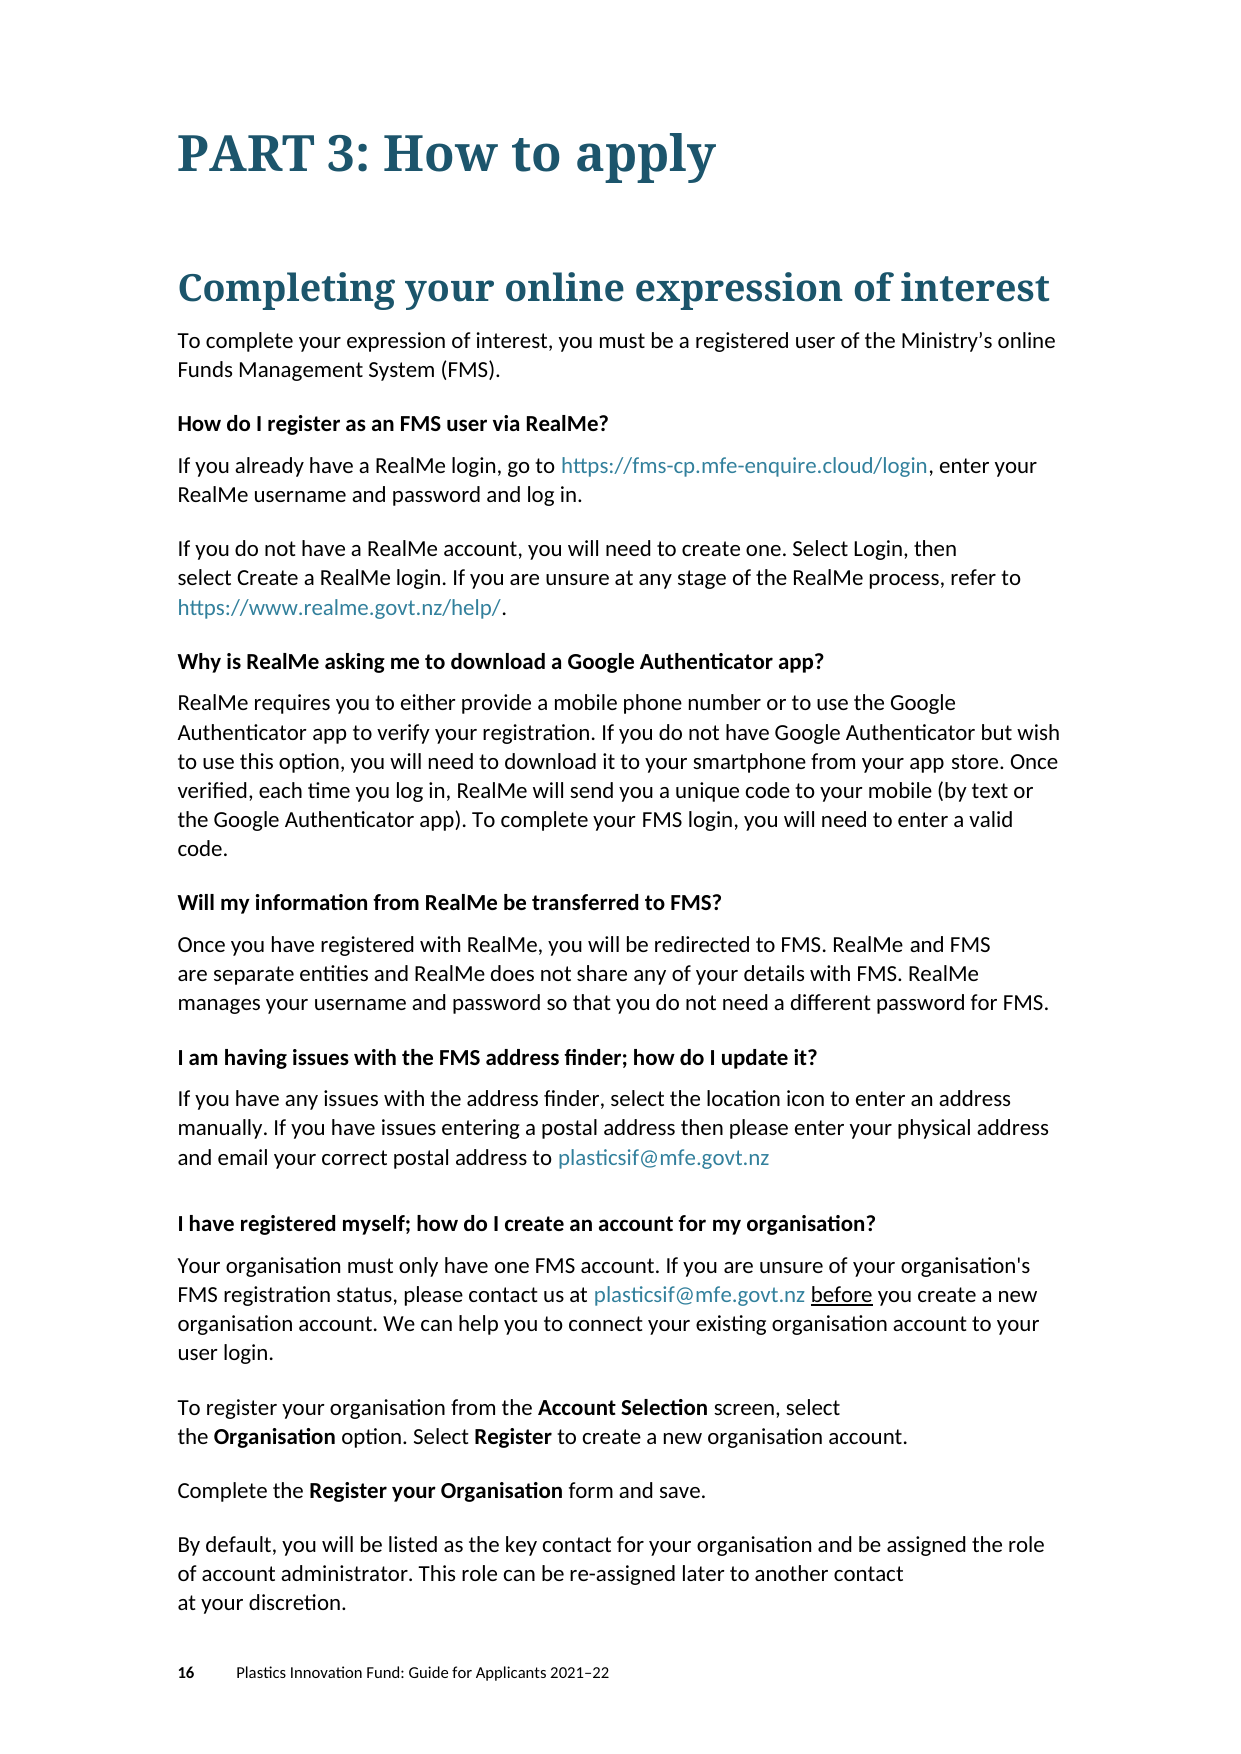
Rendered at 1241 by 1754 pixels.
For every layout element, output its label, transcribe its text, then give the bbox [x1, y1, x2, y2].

text Why is RealMe asking me to download a Google Authenticator app? [177, 646, 1063, 675]
text Once you have registered with RealMe, you will be redirected to FMS. RealMe and FMS are separate entities and RealMe does not share any of your details with FMS. RealMe manages your username and password so that you do not need a different password for FMS. [177, 929, 1063, 1016]
text If you do not have a RealMe account, you will need to create one. Select Login, then select Create a RealMe login. If you are unsure at any stage of the RealMe process, refer to https://www.realme.govt.nz/help/. [177, 533, 1063, 621]
text RealMe requires you to either provide a mobile phone number or to use the Google Authenticator app to verify your registration. If you do not have Google Authenticator but wish to use this option, you will need to download it to your smartphone from your app store. Once verified, each time you log in, RealMe will send you a unique code to your mobile (by text or the Google Authenticator app). To complete your FMS login, you will need to enter a valid code. [177, 687, 1063, 862]
text To register your organisation from the Account Selection screen, select the Organisation option. Select Register to create a new organisation account. [177, 1391, 1063, 1450]
text If you have any issues with the address finder, select the location icon to enter an address manually. If you have issues entering a postal address then please enter your physical address and email your correct postal address to plasticsif@mfe.govt.nz [177, 1083, 1063, 1171]
text If you already have a RealMe login, go to https://fms-cp.mfe-enquire.cloud/login, enter your RealMe username and password and log in. [177, 450, 1063, 508]
text Your organisation must only have one FMS account. If you are unsure of your organisation's FMS registration status, please contact us at plasticsif@mfe.govt.nz before you create a new organisation account. We can help you to connect your existing organisation account to your user login. [177, 1250, 1063, 1366]
text To complete your expression of interest, you must be a registered user of the Ministry’s online Funds Management System (FMS). [177, 325, 1063, 383]
subtitle Completing your online expression of interest [177, 261, 1063, 312]
text By default, you will be listed as the key contact for your organisation and be assigned the role of account administrator. This role can be re-assigned later to another contact at your discretion. [177, 1529, 1063, 1616]
text Complete the Register your Organisation form and save. [177, 1475, 1063, 1504]
text How do I register as an FMS user via RealMe? [177, 408, 1063, 437]
text I am having issues with the FMS address finder; how do I update it? [177, 1041, 1063, 1071]
subtitle PART 3: How to apply [177, 118, 1063, 186]
text I have registered myself; how do I create an account for my organisation? [177, 1208, 1063, 1237]
text Will my information from RealMe be transferred to FMS? [177, 887, 1063, 916]
